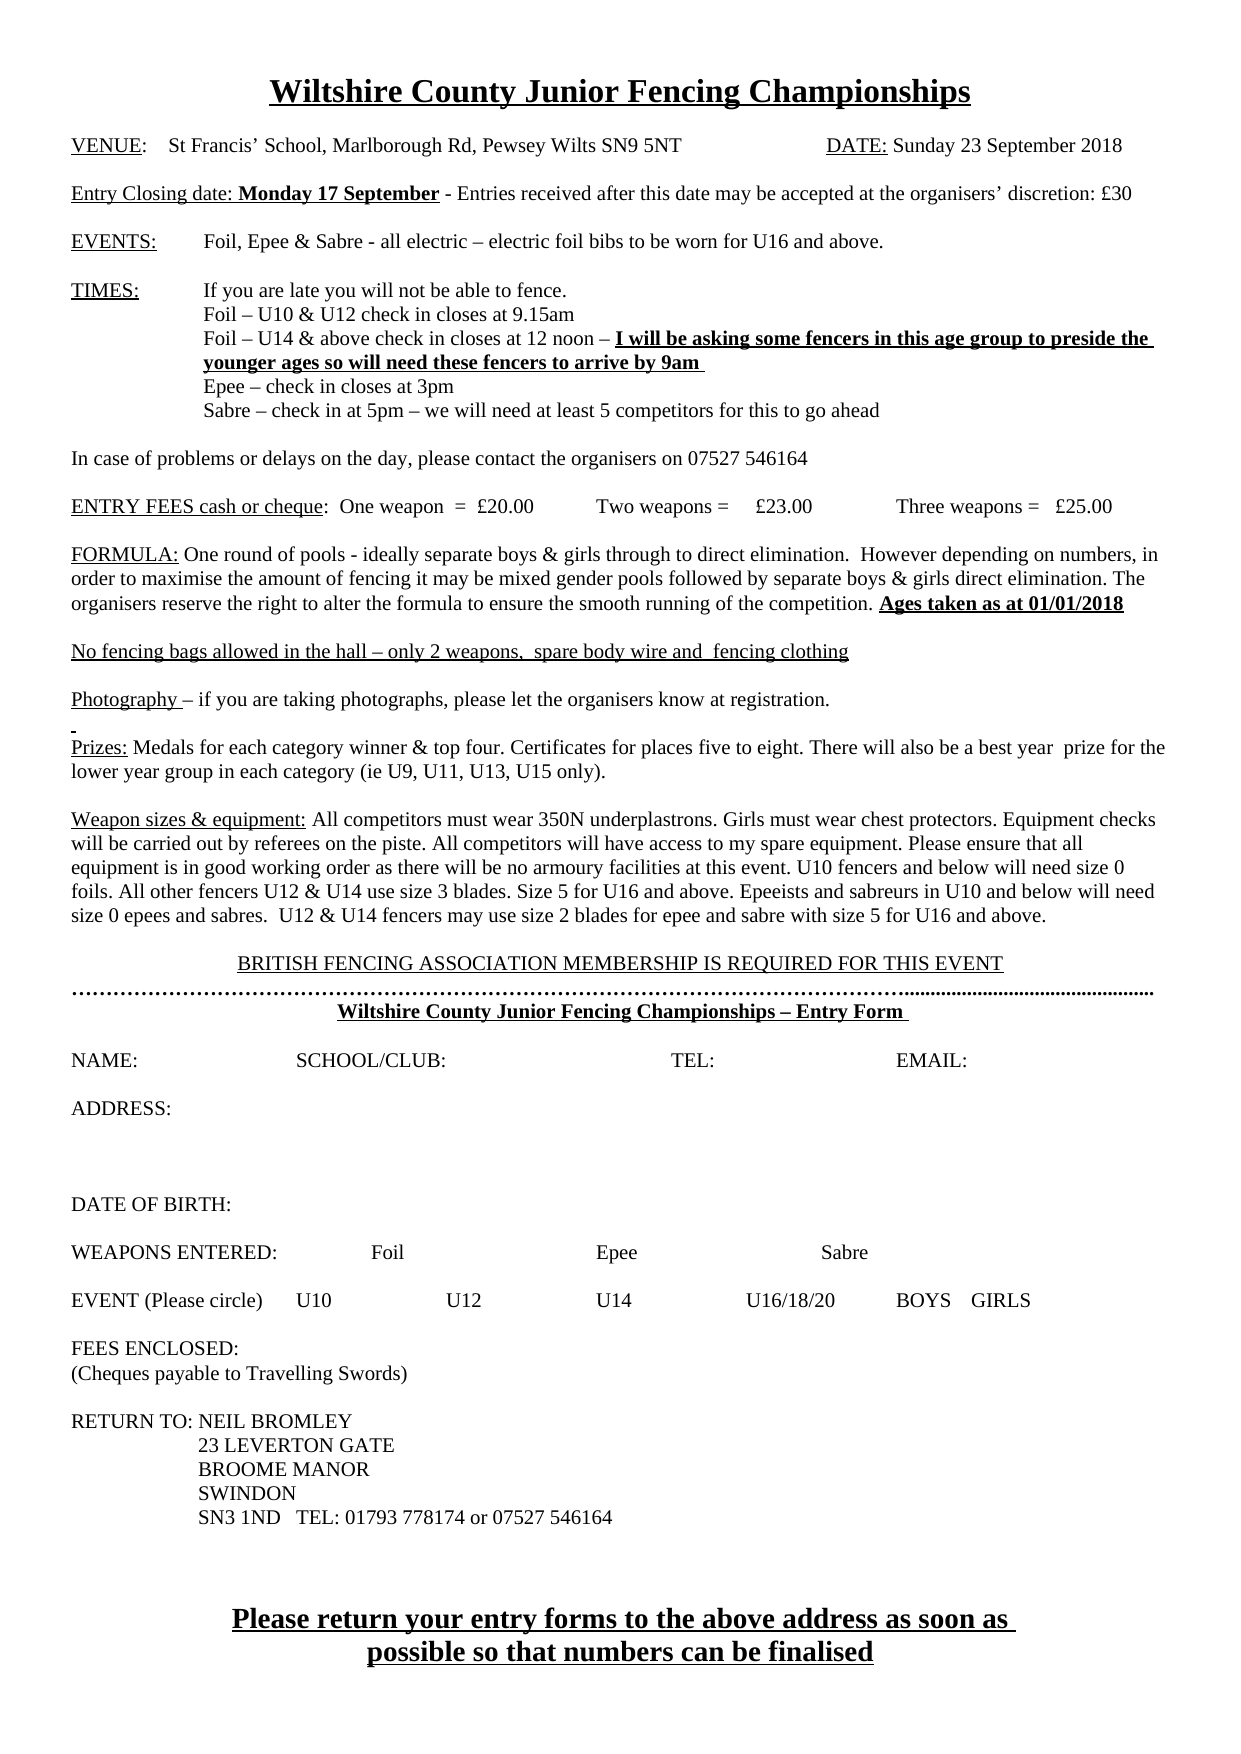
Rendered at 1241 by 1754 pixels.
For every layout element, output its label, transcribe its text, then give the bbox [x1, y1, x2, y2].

text younger ages so will need these fencers to arrive by 9am [146, 350, 1169, 374]
text TIMES: If you are late you will not be able to fence. [71, 278, 1169, 302]
text ENTRY FEES cash or cheque: One weapon = £20.00 Two weapons = £23.00 Three weapons = £25.00 [71, 494, 1169, 518]
text Foil – U14 & above check in closes at 12 noon – I will be asking some fencers in this age group to preside the [146, 326, 1169, 350]
text WEAPONS ENTERED: Foil Epee Sabre [71, 1240, 1169, 1264]
text FORMULA: One round of pools - ideally separate boys & girls through to direct elimination. However depending on numbers, in order to maximise the amount of fencing it may be mixed gender pools followed by separate boys & girls direct elimination. The organisers reserve the right to alter the formula to ensure the smooth running of the competition. Ages taken as at 01/01/2018 [71, 542, 1169, 614]
text ADDRESS: [71, 1096, 1169, 1120]
text …………………………………………………………………………………………………………................................................ [71, 975, 1169, 999]
text No fencing bags allowed in the hall – only 2 weapons, spare body wire and fencing clothing [71, 638, 1169, 663]
text DATE OF BIRTH: [71, 1192, 1169, 1216]
text possible so that numbers can be finalised [71, 1634, 1169, 1668]
text Wiltshire County Junior Fencing Championships – Entry Form [71, 999, 1169, 1023]
text In case of problems or delays on the day, please contact the organisers on 07527 546164 [71, 446, 1169, 470]
text SWINDON [146, 1481, 1169, 1505]
text Epee – check in closes at 3pm [71, 374, 1169, 398]
text BROOME MANOR [71, 1457, 1169, 1481]
text BRITISH FENCING ASSOCIATION MEMBERSHIP IS REQUIRED FOR THIS EVENT [71, 951, 1169, 975]
text EVENT (Please circle) U10 U12 U14 U16/18/20 BOYS GIRLS [71, 1288, 1169, 1312]
text Photography – if you are taking photographs, please let the organisers know at registration. [71, 687, 1169, 711]
text RETURN TO: NEIL BROMLEY [71, 1408, 1169, 1433]
text 23 LEVERTON GATE [71, 1433, 1169, 1457]
text (Cheques payable to Travelling Swords) [71, 1360, 1169, 1384]
text Foil – U10 & U12 check in closes at 9.15am [146, 302, 1169, 326]
text EVENTS: Foil, Epee & Sabre - all electric – electric foil bibs to be worn for U16 and above. [71, 229, 1169, 253]
text FEES ENCLOSED: [71, 1336, 1169, 1360]
text Entry Closing date: Monday 17 September - Entries received after this date may be accepted at the organisers’ discretion: £30 [71, 181, 1169, 205]
text Sabre – check in at 5pm – we will need at least 5 competitors for this to go ahead [71, 398, 1169, 422]
text Weapon sizes & equipment: All competitors must wear 350N underplastrons. Girls must wear chest protectors. Equipment checks will be carried out by referees on the piste. All competitors will have access to my spare equipment. Please ensure that all equipment is in good working order as there will be no armoury facilities at this event. U10 fencers and below will need size 0 foils. All other fencers U12 & U14 use size 3 blades. Size 5 for U16 and above. Epeeists and sabreurs in U10 and below will need size 0 epees and sabres. U12 & U14 fencers may use size 2 blades for epee and sabre with size 5 for U16 and above. [71, 807, 1169, 927]
text Please return your entry forms to the above address as soon as [71, 1601, 1169, 1634]
text VENUE: St Francis’ School, Marlborough Rd, Pewsey Wilts SN9 5NT DATE: Sunday 23 September 2018 [71, 133, 1169, 157]
text Wiltshire County Junior Fencing Championships [71, 71, 1169, 109]
text SN3 1ND TEL: 01793 778174 or 07527 546164 [146, 1505, 1169, 1529]
text NAME: SCHOOL/CLUB: TEL: EMAIL: [71, 1048, 1169, 1072]
text Prizes: Medals for each category winner & top four. Certificates for places five to eight. There will also be a best year prize for the lower year group in each category (ie U9, U11, U13, U15 only). [71, 735, 1169, 783]
